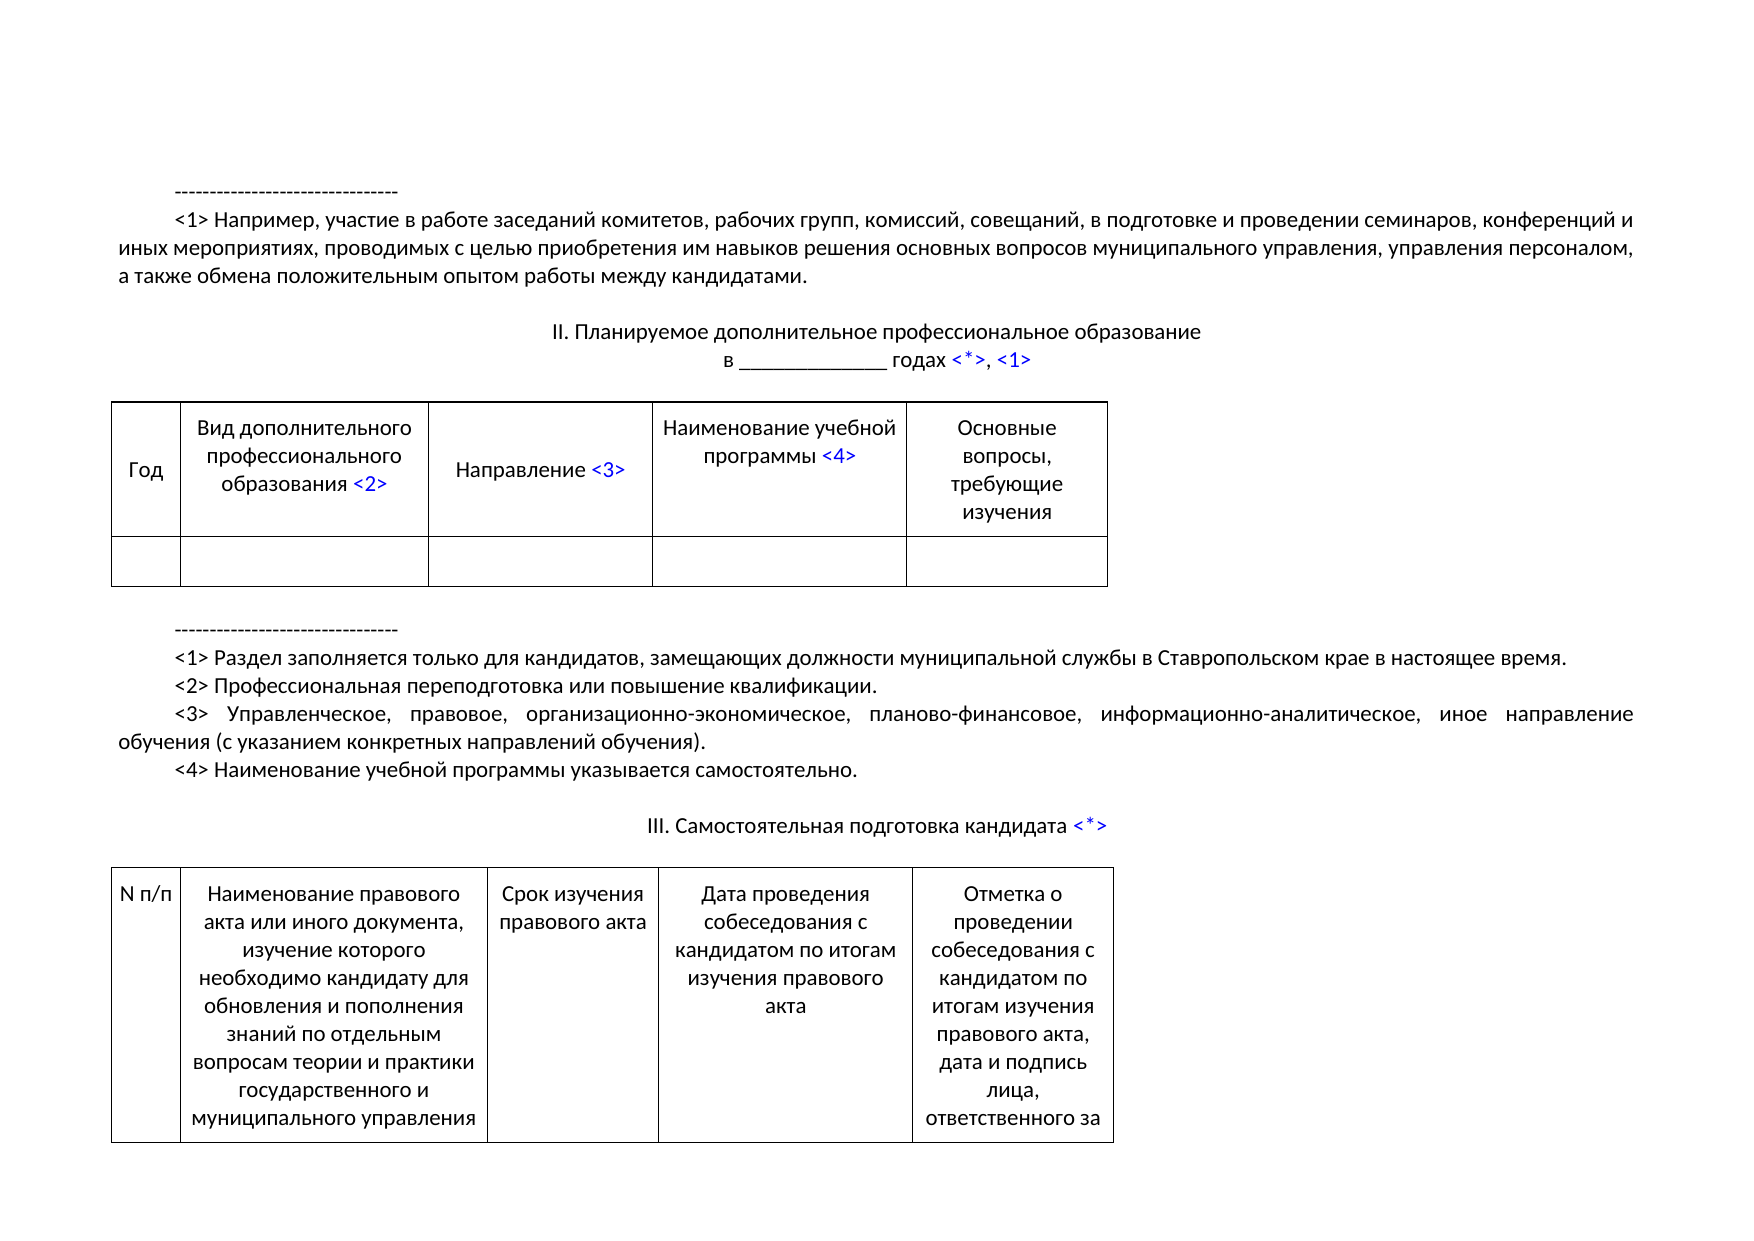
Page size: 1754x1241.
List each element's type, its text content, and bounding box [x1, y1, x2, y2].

table_header Направление <3> [429, 403, 652, 536]
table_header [659, 868, 912, 1142]
text III. Самостоятельная подготовка кандидата <*> [118, 811, 1636, 839]
text <4> Наименование учебной программы указывается самостоятельно. [118, 755, 1636, 783]
table_cell [907, 537, 1107, 586]
text <1> Например, участие в работе заседаний комитетов, рабочих групп, комиссий, совещаний, в подготовке и проведении семинаров, конференций и иных мероприятиях, проводимых с целью приобретения им навыков решения основных вопросов муниципального управления, управления персоналом, а также обмена положительным опытом работы между кандидатами. [118, 205, 1636, 289]
table_cell [112, 537, 180, 586]
text в _____________ годах <*>, <1> [118, 345, 1636, 373]
table_cell [181, 537, 428, 586]
table_header N п/п [112, 868, 180, 1142]
table_header Основные вопросы, требующие изучения [907, 403, 1107, 536]
table_cell [429, 537, 652, 586]
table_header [488, 868, 658, 1142]
text -------------------------------- [118, 177, 1636, 205]
table_header Наименование учебной программы <4> [653, 403, 906, 536]
text -------------------------------- [118, 615, 1636, 643]
text II. Планируемое дополнительное профессиональное образование [118, 317, 1636, 345]
table_header Год [112, 403, 180, 536]
table_cell [653, 537, 906, 586]
text <1> Раздел заполняется только для кандидатов, замещающих должности муниципальной службы в Ставропольском крае в настоящее время. [118, 643, 1636, 671]
text <3> Управленческое, правовое, организационно-экономическое, планово-финансовое, информационно-аналитическое, иное направление обучения (с указанием конкретных направлений обучения). [118, 699, 1636, 755]
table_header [913, 868, 1113, 1142]
text <2> Профессиональная переподготовка или повышение квалификации. [118, 671, 1636, 699]
table_header Вид дополнительного профессионального образования <2> [181, 403, 428, 536]
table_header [181, 868, 487, 1142]
